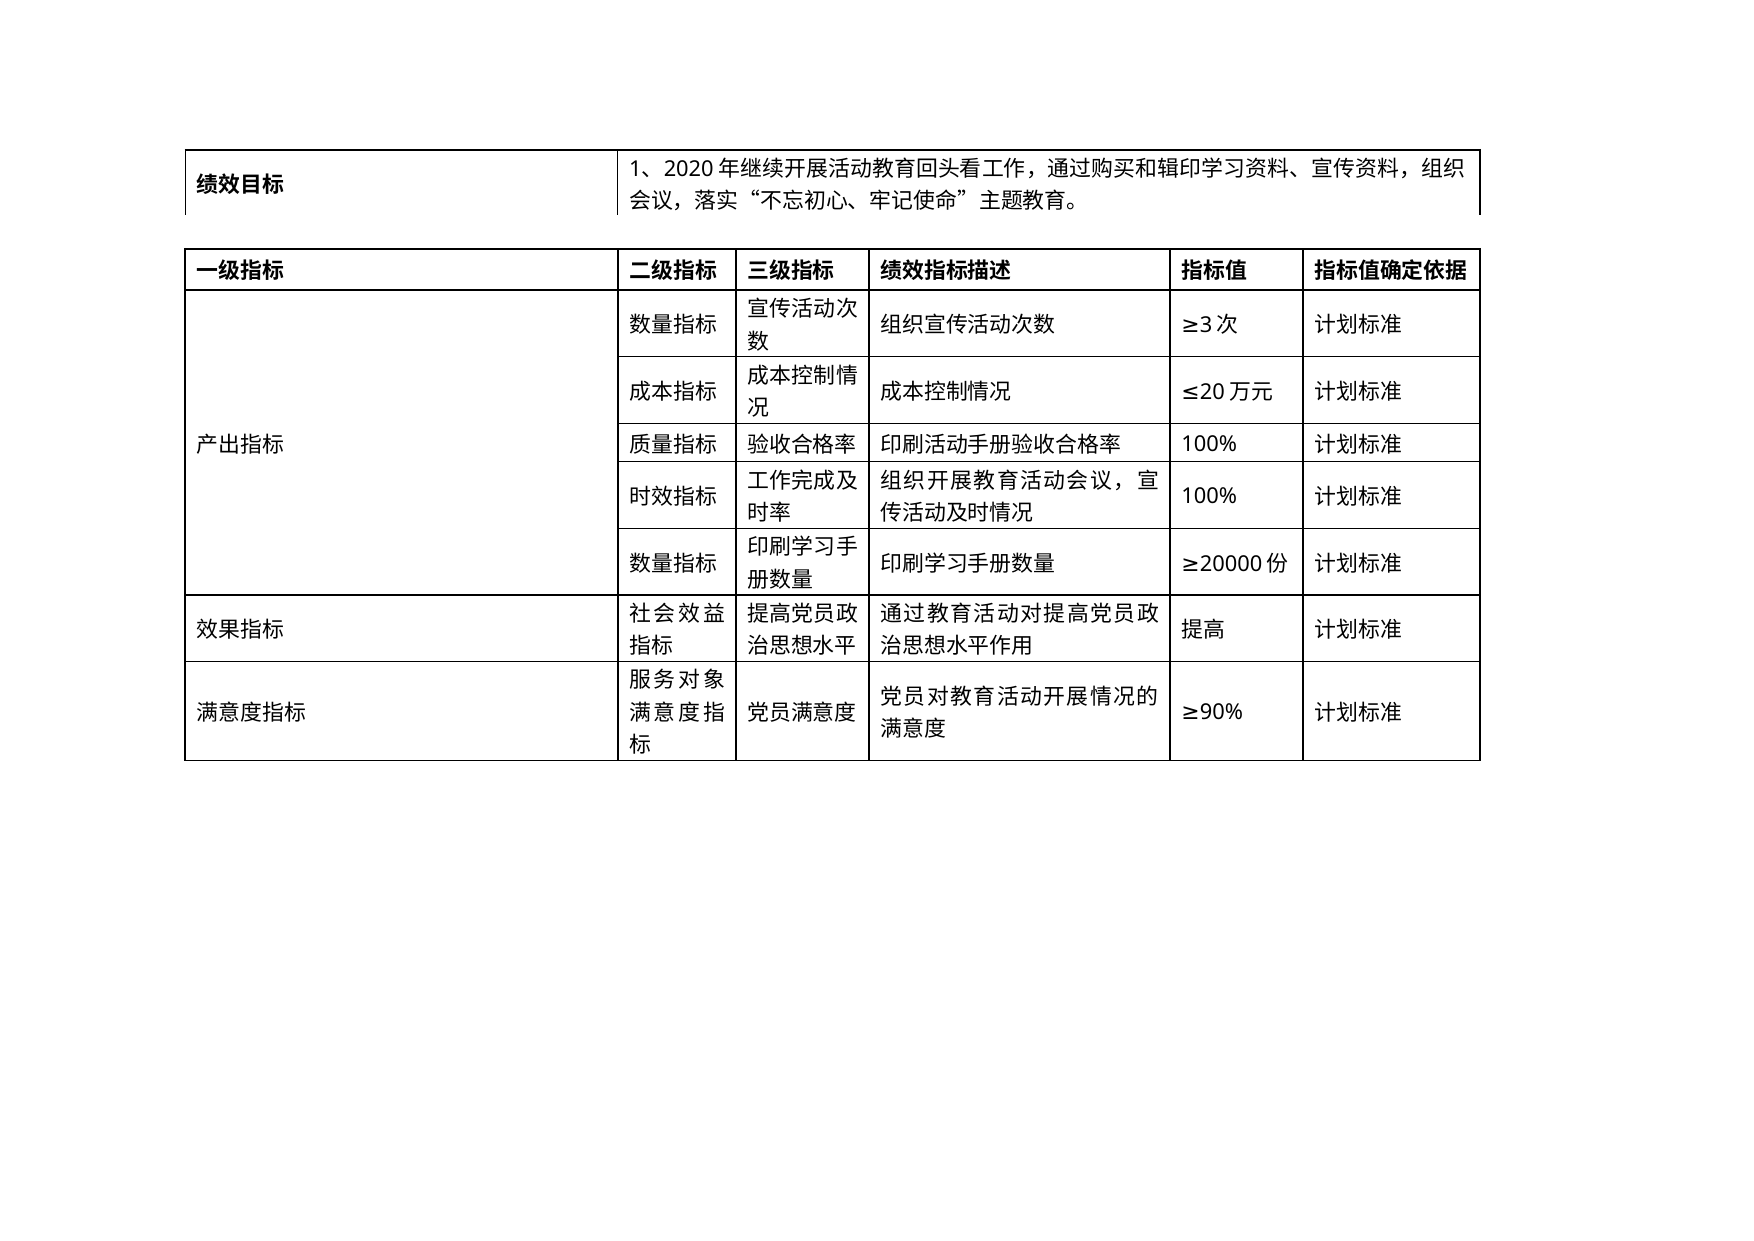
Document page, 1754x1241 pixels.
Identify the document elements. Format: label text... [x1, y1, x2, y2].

table_cell 计划标准 [1304, 357, 1479, 422]
table_header 指标值确定依据 [1304, 250, 1479, 289]
table_cell 100% [1171, 424, 1302, 461]
table_cell 验收合格率 [737, 424, 868, 461]
table_cell 提高 [1171, 596, 1302, 661]
table_cell 宣传活动次数 [737, 291, 868, 356]
table_cell 成本指标 [619, 357, 735, 422]
table_header 指标值 [1171, 250, 1302, 289]
table_cell 印刷活动手册验收合格率 [870, 424, 1169, 461]
table_cell 满意度指标 [186, 662, 617, 759]
table_header 1、2020年继续开展活动教育回头看工作，通过购买和辑印学习资料、宣传资料，组织会议，落实“不忘初心、牢记使命”主题教育。 [618, 151, 1479, 215]
table_cell 产出指标 [186, 291, 617, 594]
table_cell 计划标准 [1304, 596, 1479, 661]
table_cell 计划标准 [1304, 462, 1479, 527]
table_cell 计划标准 [1304, 291, 1479, 356]
table_header 三级指标 [737, 250, 868, 289]
table_cell 印刷学习手册数量 [870, 529, 1169, 594]
table_cell ≥90% [1171, 662, 1302, 759]
table_cell 党员满意度 [737, 662, 868, 759]
table_cell 数量指标 [619, 529, 735, 594]
table_cell 数量指标 [619, 291, 735, 356]
table_cell 成本控制情况 [870, 357, 1169, 422]
table_header 一级指标 [186, 250, 617, 289]
table_cell 组织开展教育活动会议，宣传活动及时情况 [870, 462, 1169, 527]
table_header 绩效目标 [186, 151, 617, 215]
table_cell 党员对教育活动开展情况的满意度 [870, 662, 1169, 759]
table_cell 组织宣传活动次数 [870, 291, 1169, 356]
table_cell ≥20000份 [1171, 529, 1302, 594]
table_cell 计划标准 [1304, 529, 1479, 594]
table_cell ≥3次 [1171, 291, 1302, 356]
table_cell 计划标准 [1304, 424, 1479, 461]
table_cell 通过教育活动对提高党员政治思想水平作用 [870, 596, 1169, 661]
table_cell 时效指标 [619, 462, 735, 527]
table_header 二级指标 [619, 250, 735, 289]
table_cell ≤20万元 [1171, 357, 1302, 422]
table_cell 100% [1171, 462, 1302, 527]
table_cell 质量指标 [619, 424, 735, 461]
table_cell 计划标准 [1304, 662, 1479, 759]
table_cell 成本控制情况 [737, 357, 868, 422]
table_cell 印刷学习手册数量 [737, 529, 868, 594]
table_cell 服务对象满意度指标 [619, 662, 735, 759]
table_cell 社会效益指标 [619, 596, 735, 661]
table_cell 效果指标 [186, 596, 617, 661]
table_cell 提高党员政治思想水平 [737, 596, 868, 661]
table_cell 工作完成及时率 [737, 462, 868, 527]
table_header 绩效指标描述 [870, 250, 1169, 289]
